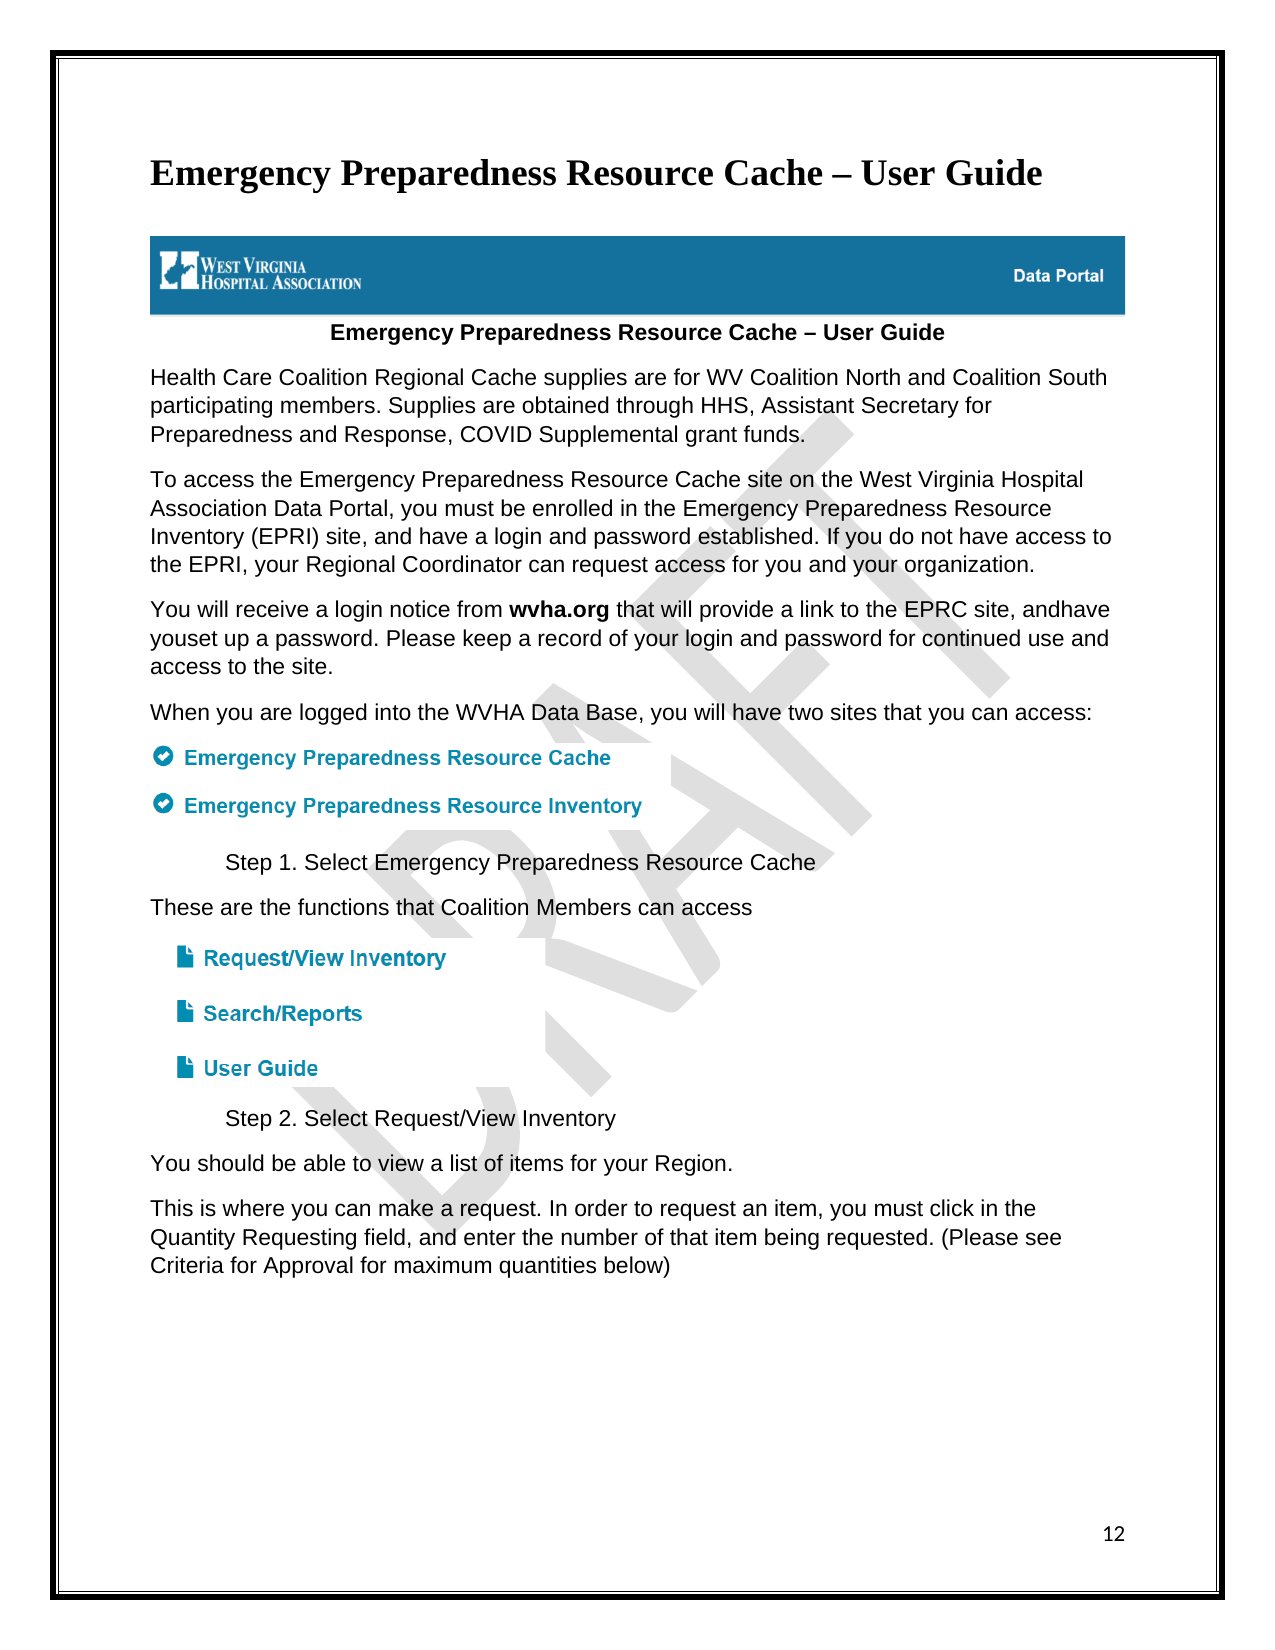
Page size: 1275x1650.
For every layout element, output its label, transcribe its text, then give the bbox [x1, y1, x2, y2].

picture [150, 743, 671, 830]
text You should be able to view a list of items for your Region. [150, 1150, 1125, 1177]
text Step 2. Select Request/View Inventory [150, 1105, 1125, 1132]
text To access the Emergency Preparedness Resource Cache site on the West Virginia Hospital Association Data Portal, you must be enrolled in the Emergency Preparedness Resource Inventory (EPRI) site, and have a login and password established. If you do not have access to the EPRI, your Regional Coordinator can request access for you and your organization. [150, 466, 1125, 578]
text Health Care Coalition Regional Cache supplies are for WV Coalition North and Coalition South participating members. Supplies are obtained through HHS, Assistant Secretary for Preparedness and Response, COVID Supplemental grant funds. [150, 364, 1125, 447]
text Emergency Preparedness Resource Cache – User Guide [150, 317, 1125, 345]
text This is where you can make a request. In order to request an item, you must click in the Quantity Requesting field, and enter the number of that item being requested. (Please see Criteria for Approval for maximum quantities below) [150, 1195, 1125, 1279]
picture [150, 938, 546, 1087]
text You will receive a login notice from wvha.org that will provide a link to the EPRC site, andhave youset up a password. Please keep a record of your login and password for continued use and access to the site. [150, 596, 1125, 680]
text Step 1. Select Emergency Preparedness Resource Cache [150, 849, 1125, 875]
text When you are logged into the WVHA Data Base, you will have two sites that you can access: [150, 698, 1125, 725]
picture [150, 236, 1125, 317]
subtitle Emergency Preparedness Resource Cache – User Guide [150, 150, 1125, 193]
text These are the functions that Coalition Members can access [150, 894, 1125, 920]
